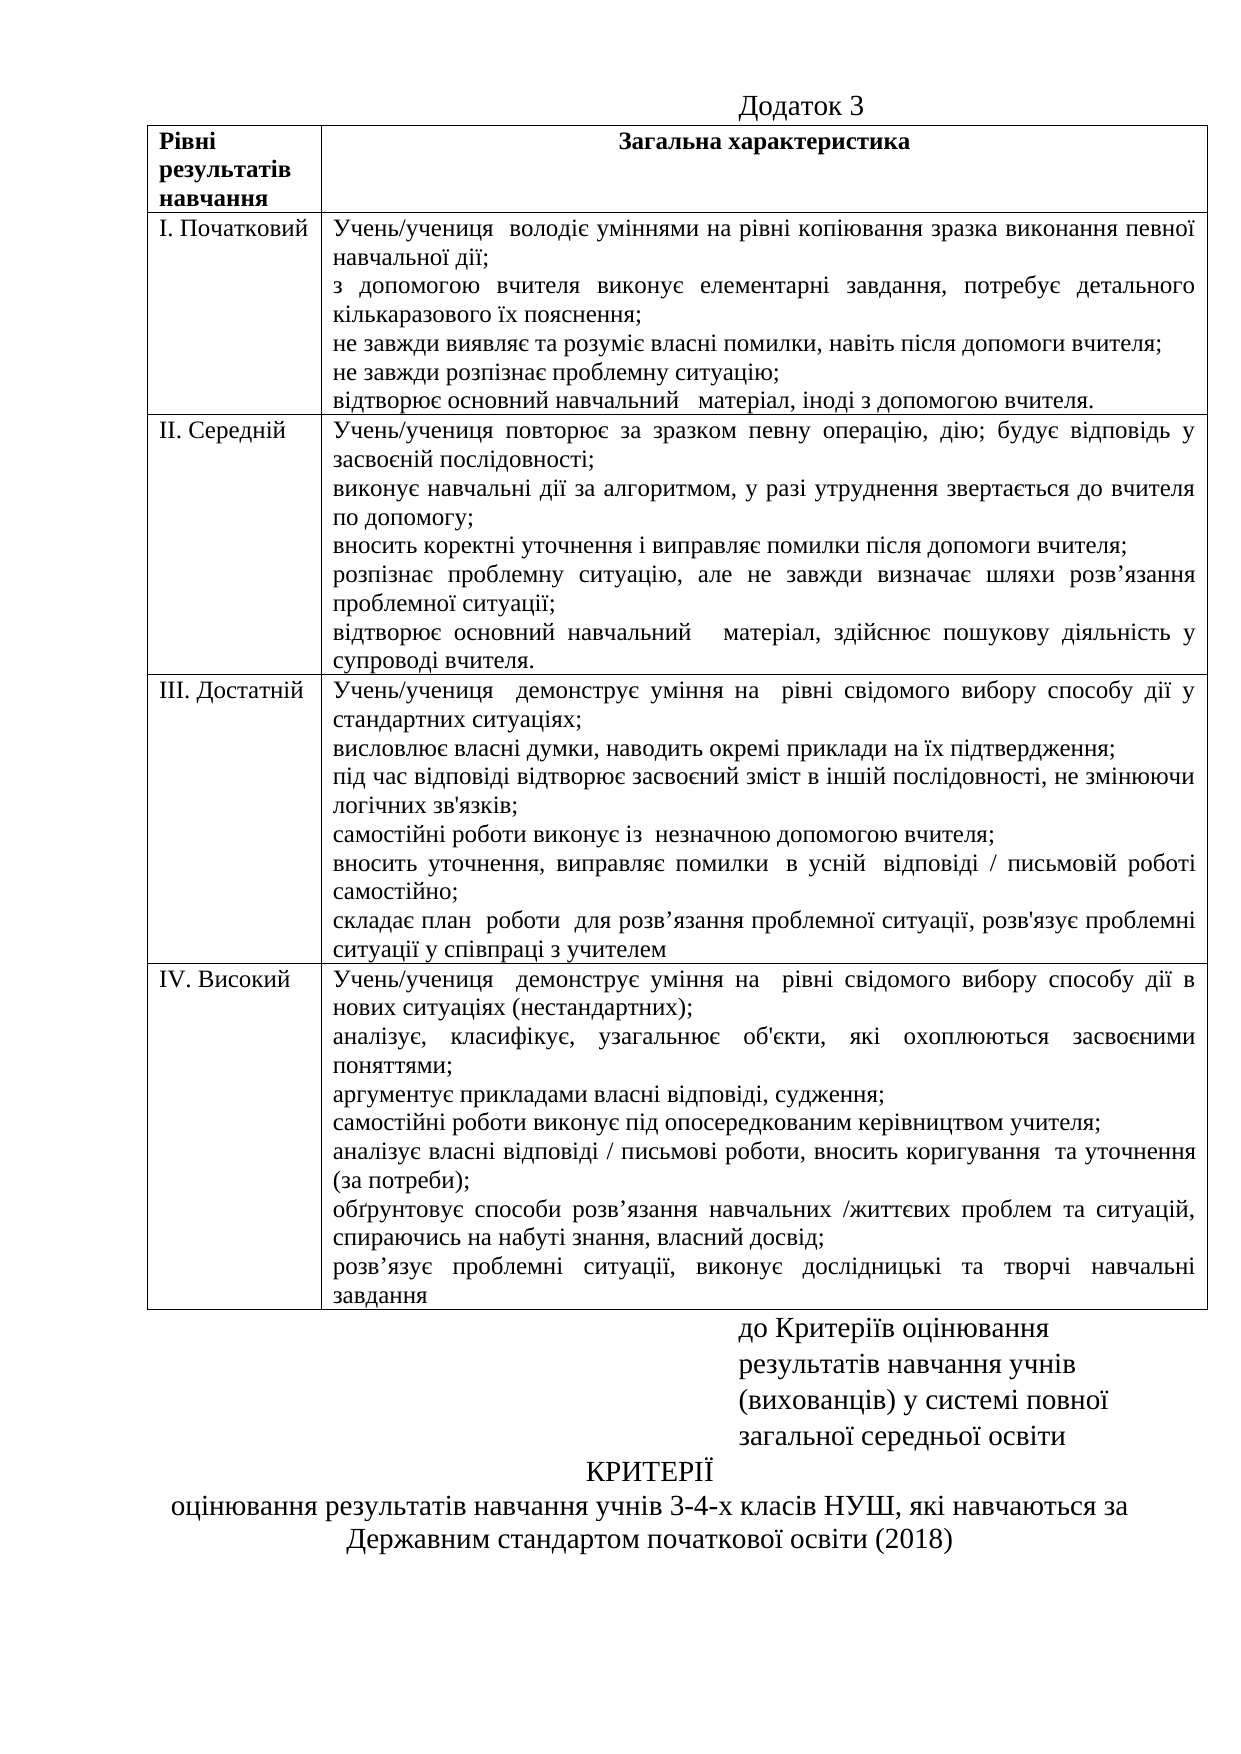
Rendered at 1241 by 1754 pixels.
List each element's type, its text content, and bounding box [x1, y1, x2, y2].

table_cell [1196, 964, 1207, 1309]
table_cell ІІ. Середній [148, 415, 321, 674]
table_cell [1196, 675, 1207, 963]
table_cell І. Початковий [148, 213, 321, 414]
table_header Рівні результатів навчання [148, 126, 321, 212]
text Додаток 3 [738, 88, 1152, 122]
table_cell Учень/учениця володіє уміннями на рівні копіювання зразка виконання певної навчальної дії; з допомогою вчителя виконує елементарні завдання, потребує детального кількаразового їх пояснення; не завжди виявляє та розуміє власні помилки, навіть після допомоги вчителя; не завжди розпізнає проблемну ситуацію; відтворює основний навчальний матеріал, іноді з допомогою вчителя. [322, 213, 1207, 414]
table_cell ІV. Високий [148, 964, 321, 1309]
table_header Загальна характеристика [322, 126, 1207, 212]
text оцінювання результатів навчання учнів 3-4-х класів НУШ, які навчаються за Державним стандартом початкової освіти (2018) [953, 1488, 1152, 1555]
text до Критеріїв оцінювання результатів навчання учнів (вихованців) у системі повної загальної середньої освіти [738, 1310, 1152, 1452]
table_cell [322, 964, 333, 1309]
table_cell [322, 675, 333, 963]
text оцінювання результатів навчання учнів 3-4-х класів НУШ, які навчаються за Державним стандартом початкової освіти (2018) [148, 1488, 346, 1555]
table_cell Учень/учениця повторює за зразком певну операцію, дію; будує відповідь у засвоєній послідовності; виконує навчальні дії за алгоритмом, у разі утруднення звертається до вчителя по допомогу; вносить коректні уточнення і виправляє помилки після допомоги вчителя; розпізнає проблемну ситуацію, але не завжди визначає шляхи розв’язання проблемної ситуації; відтворює основний навчальний матеріал, здійснює пошукову діяльність у супроводі вчителя. [322, 415, 1207, 674]
table_cell ІІІ. Достатній [148, 675, 321, 963]
text КРИТЕРІЇ [148, 1454, 1152, 1488]
